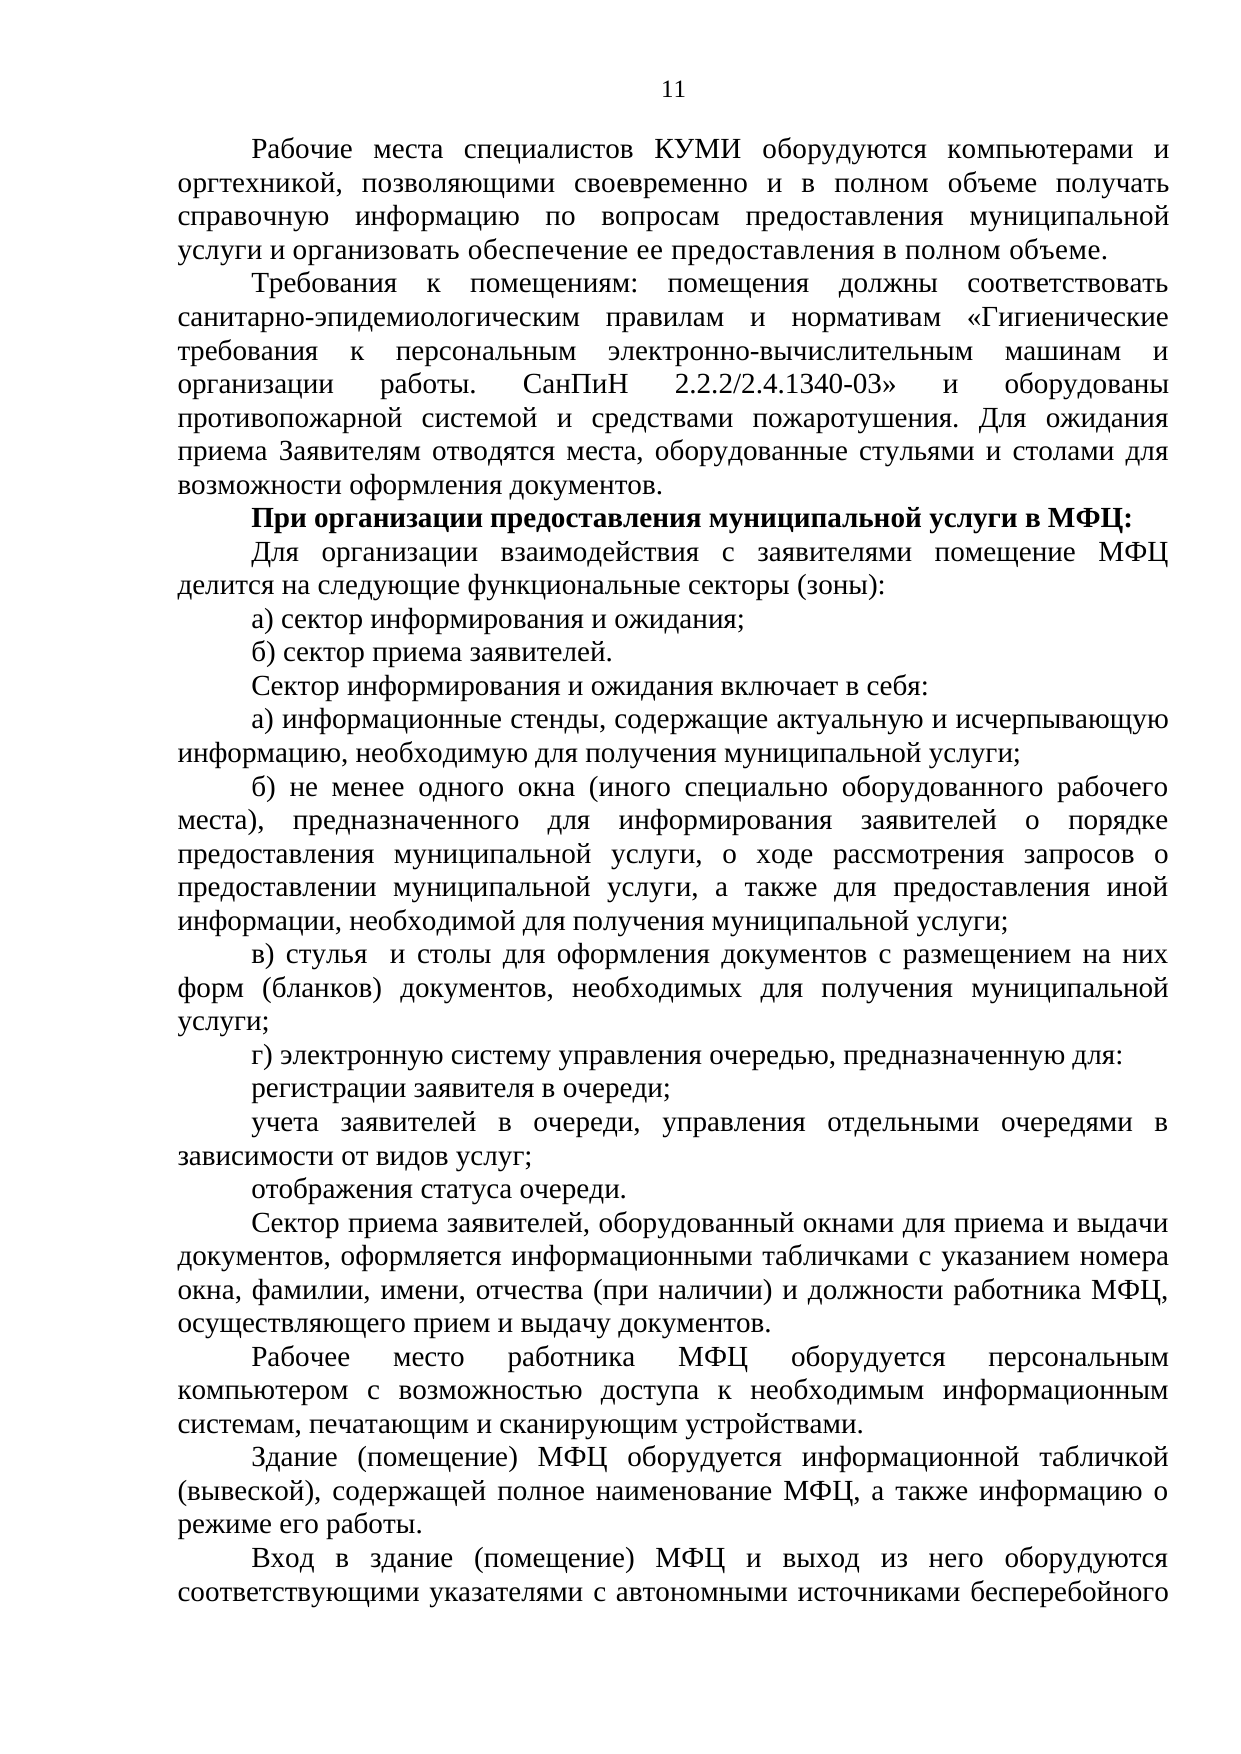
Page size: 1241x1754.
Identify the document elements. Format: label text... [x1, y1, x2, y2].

text При организации предоставления муниципальной услуги в МФЦ: [177, 500, 1169, 534]
text а) сектор информирования и ожидания; [177, 601, 1169, 634]
text Здание (помещение) МФЦ оборудуется информационной табличкой (вывеской), содержащей полное наименование МФЦ, а также информацию о режиме его работы. [177, 1439, 1169, 1540]
text Рабочее место работника МФЦ оборудуется персональным компьютером с возможностью доступа к необходимым информационным системам, печатающим и сканирующим устройствами. [177, 1339, 1169, 1439]
text Рабочие места специалистов КУМИ оборудуются компьютерами и оргтехникой, позволяющими своевременно и в полном объеме получать справочную информацию по вопросам предоставления муниципальной услуги и организовать обеспечение ее предоставления в полном объеме. [177, 131, 1169, 266]
text Для организации взаимодействия с заявителями помещение МФЦ делится на следующие функциональные секторы (зоны): [177, 534, 1169, 601]
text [177, 1540, 1169, 1607]
text в) стулья и столы для оформления документов с размещением на них форм (бланков) документов, необходимых для получения муниципальной услуги; [177, 936, 1169, 1037]
text Сектор информирования и ожидания включает в себя: [177, 668, 1169, 702]
text регистрации заявителя в очереди; [177, 1071, 1169, 1104]
text г) электронную систему управления очередью, предназначенную для: [177, 1037, 1169, 1071]
text Сектор приема заявителей, оборудованный окнами для приема и выдачи документов, оформляется информационными табличками с указанием номера окна, фамилии, имени, отчества (при наличии) и должности работника МФЦ, осуществляющего прием и выдачу документов. [177, 1205, 1169, 1339]
text Требования к помещениям: помещения должны соответствовать санитарно-эпидемиологическим правилам и нормативам «Гигиенические требования к персональным электронно-вычислительным машинам и организации работы. СанПиН 2.2.2/2.4.1340-03» и оборудованы противопожарной системой и средствами пожаротушения. Для ожидания приема Заявителям отводятся места, оборудованные стульями и столами для возможности оформления документов. [177, 266, 1169, 500]
text а) информационные стенды, содержащие актуальную и исчерпывающую информацию, необходимую для получения муниципальной услуги; [177, 702, 1169, 769]
text учета заявителей в очереди, управления отдельными очередями в зависимости от видов услуг; [177, 1104, 1169, 1171]
text отображения статуса очереди. [177, 1171, 1169, 1205]
text б) сектор приема заявителей. [177, 634, 1169, 668]
text б) не менее одного окна (иного специально оборудованного рабочего места), предназначенного для информирования заявителей о порядке предоставления муниципальной услуги, о ходе рассмотрения запросов о предоставлении муниципальной услуги, а также для предоставления иной информации, необходимой для получения муниципальной услуги; [177, 769, 1169, 936]
